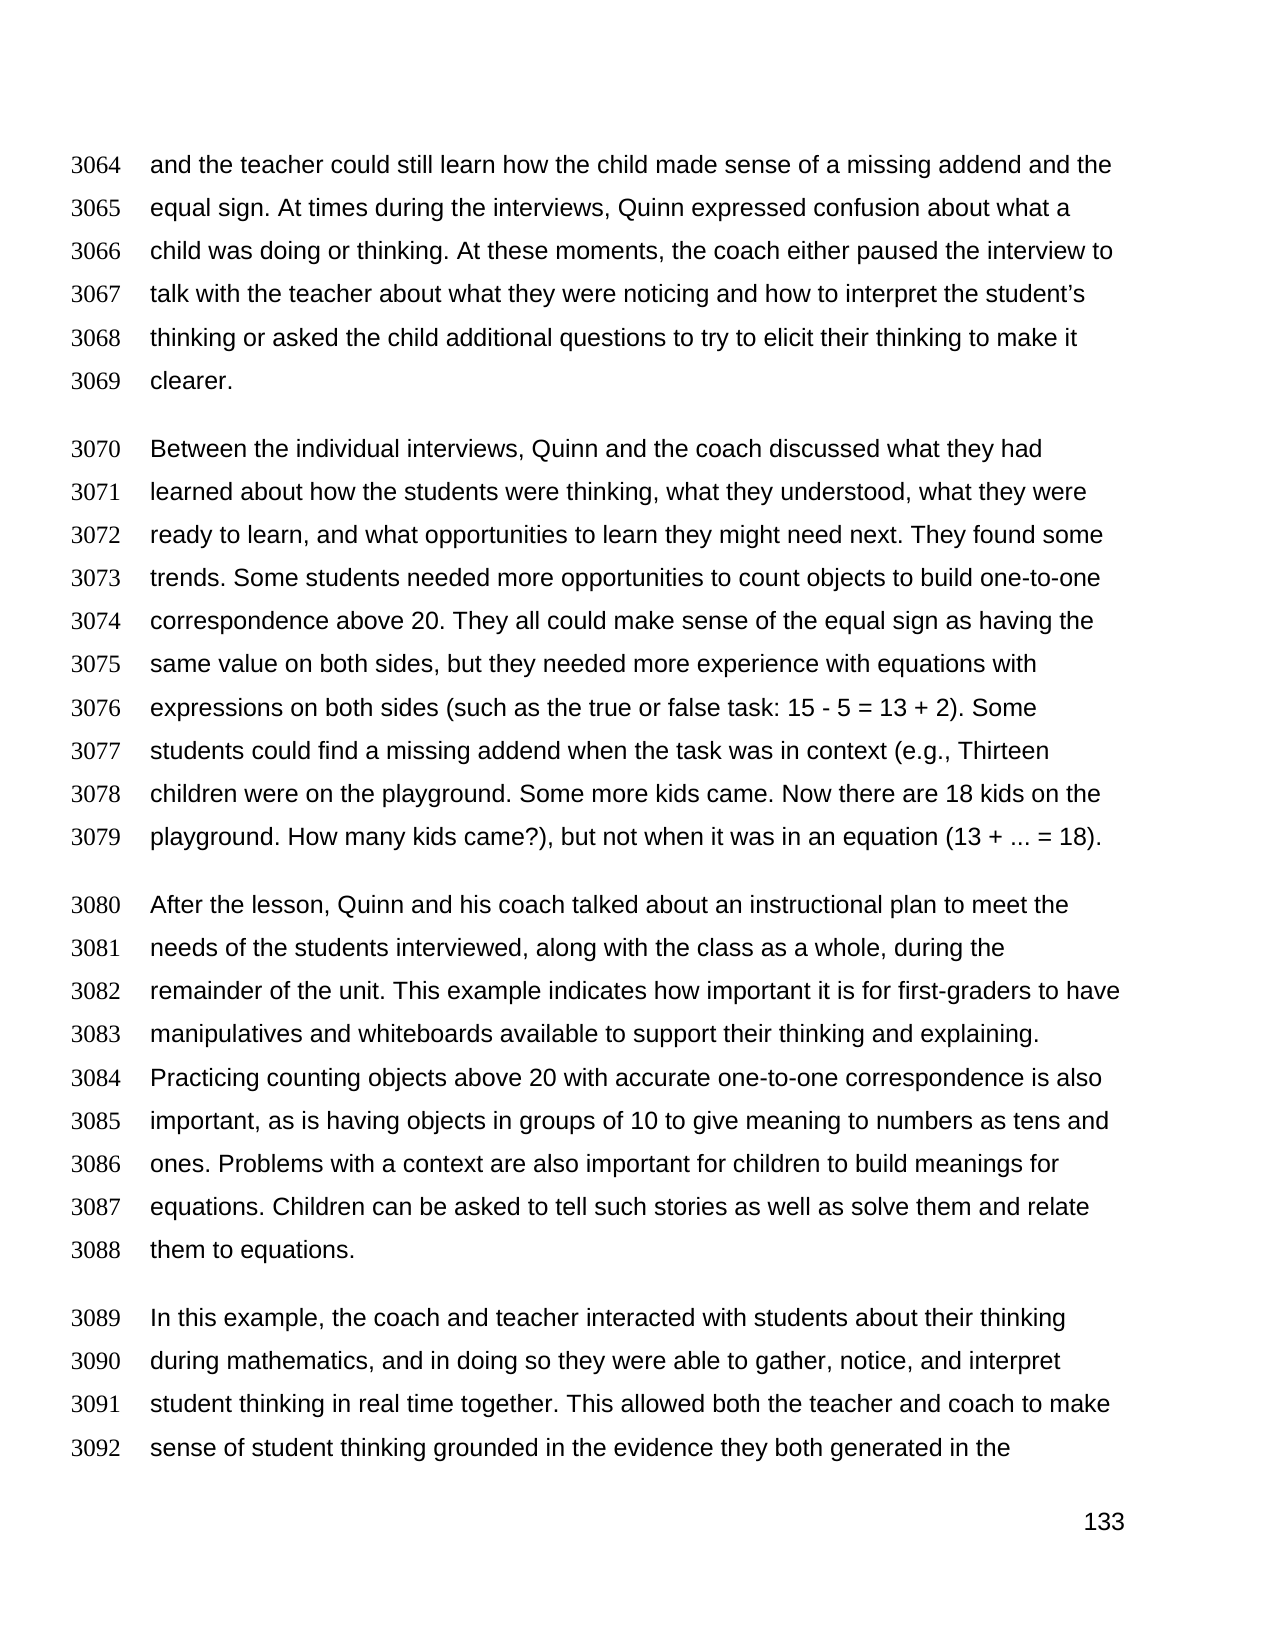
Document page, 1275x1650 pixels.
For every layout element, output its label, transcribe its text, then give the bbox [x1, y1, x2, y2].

text After the lesson, Quinn and his coach talked about an instructional plan to meet the needs of the students interviewed, along with the class as a whole, during the remainder of the unit. This example indicates how important it is for first-graders to have manipulatives and whiteboards available to support their thinking and explaining. Practicing counting objects above 20 with accurate one-to-one correspondence is also important, as is having objects in groups of 10 to give meaning to numbers as tens and ones. Problems with a context are also important for children to build meanings for equations. Children can be asked to tell such stories as well as solve them and relate them to equations. [150, 890, 1125, 1264]
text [150, 150, 1125, 394]
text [150, 1303, 1125, 1461]
text Between the individual interviews, Quinn and the coach discussed what they had learned about how the students were thinking, what they understood, what they were ready to learn, and what opportunities to learn they might need next. They found some trends. Some students needed more opportunities to count objects to build one-to-one correspondence above 20. They all could make sense of the equal sign as having the same value on both sides, but they needed more experience with equations with expressions on both sides (such as the true or false task: 15 - 5 = 13 + 2). Some students could find a missing addend when the task was in context (e.g., Thirteen children were on the playground. Some more kids came. Now there are 18 kids on the playground. How many kids came?), but not when it was in an equation (13 + ... = 18). [150, 434, 1125, 851]
